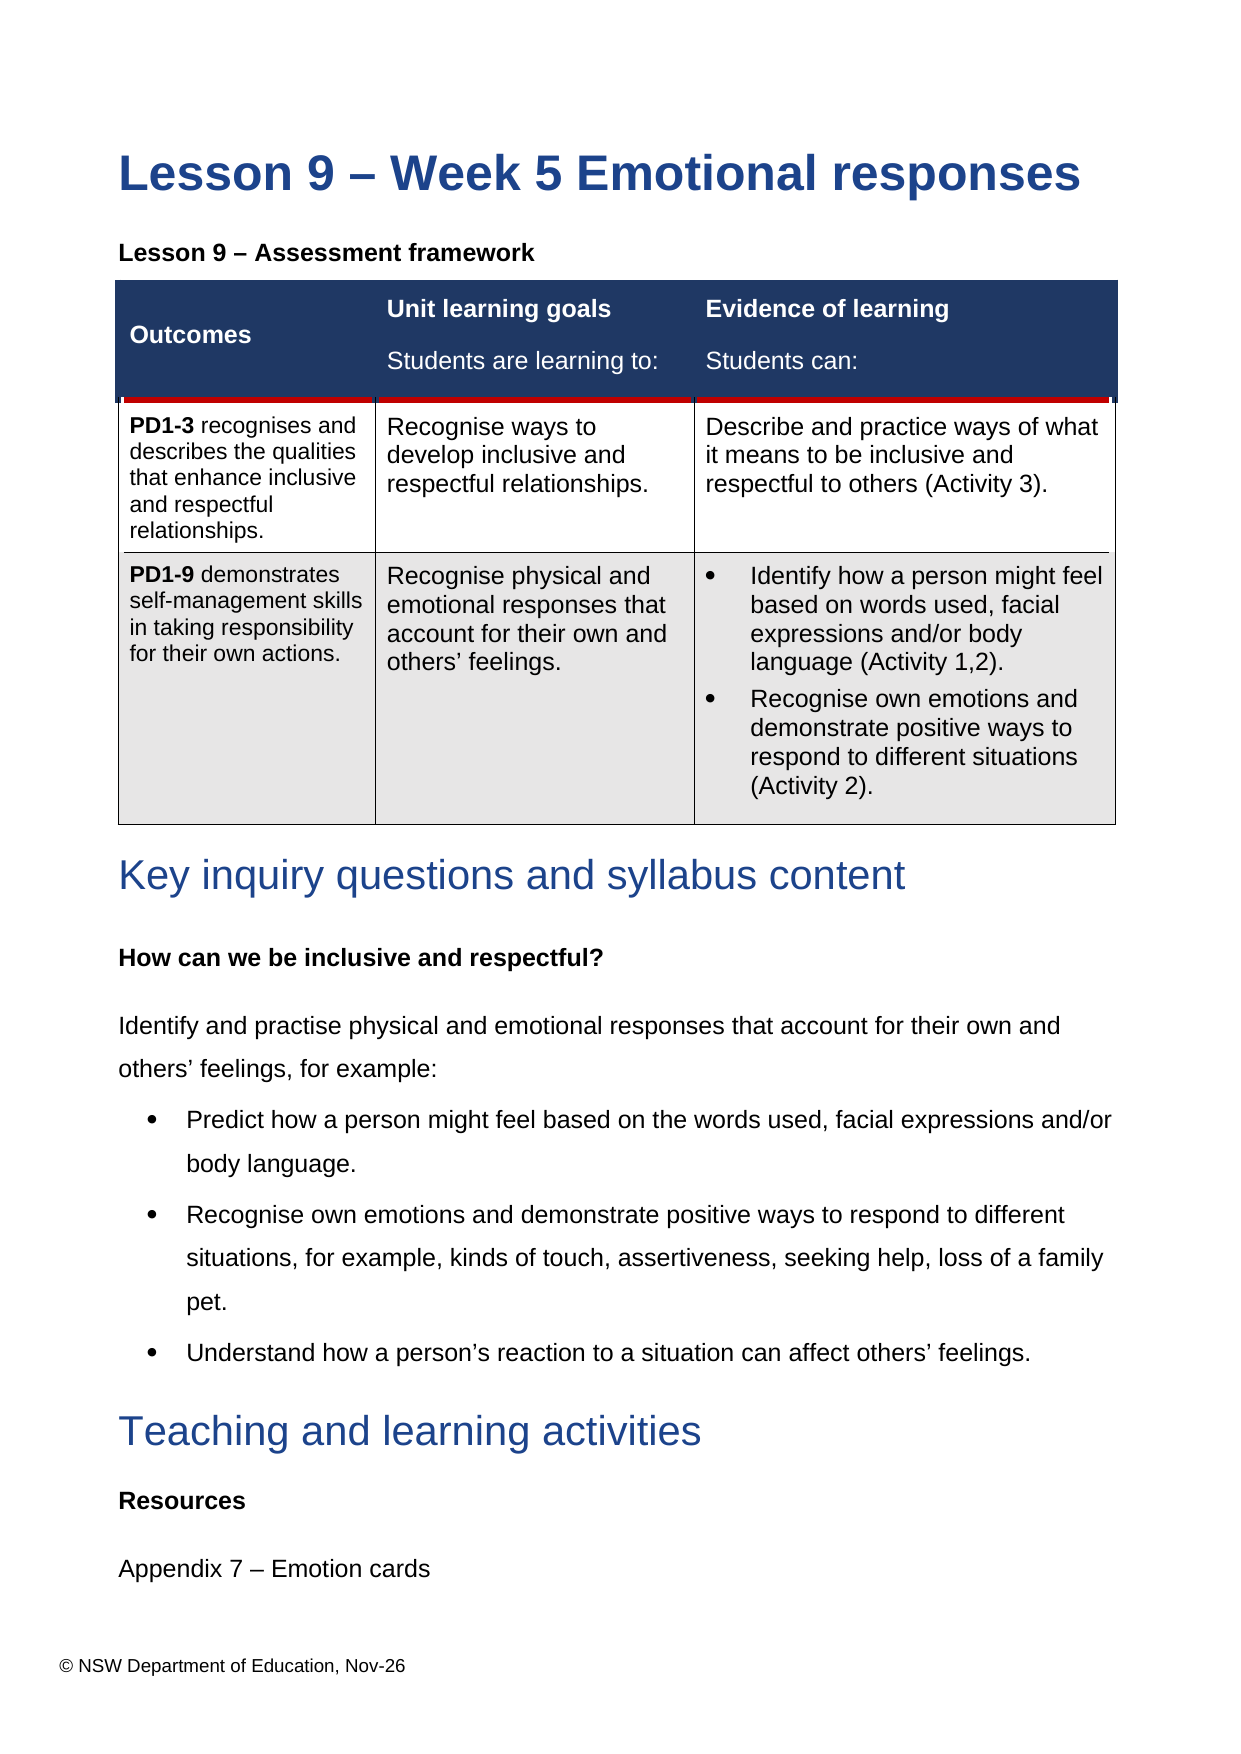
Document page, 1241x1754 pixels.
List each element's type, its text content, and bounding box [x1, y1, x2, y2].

list Predict how a person might feel based on the words used, facial expressions and/or body language. [148, 1106, 1122, 1177]
table_cell Recognise physical and emotional responses that account for their own and others’ feelings. [376, 553, 694, 824]
table_header Evidence of learning Students can: [697, 286, 1112, 397]
table_header Unit learning goals Students are learning to: [379, 286, 691, 397]
text Lesson 9 – Assessment framework [118, 238, 1122, 267]
table_cell Identify how a person might feel based on words used, facial expressions and/or body language (Activity 1,2). Recognise own emotions and demonstrate positive ways to respond to different situations (Activity 2). [695, 552, 1115, 824]
table_cell PD1-3 recognises and describes the qualities that enhance inclusive and respectful relationships. [119, 397, 375, 552]
list Understand how a person’s reaction to a situation can affect others’ feelings. [148, 1338, 1122, 1367]
subtitle Key inquiry questions and syllabus content [118, 850, 1122, 898]
table_header Outcomes [121, 286, 372, 397]
text Appendix 7 – Emotion cards [118, 1554, 1122, 1583]
text Resources [118, 1486, 1122, 1515]
table_cell PD1-9 demonstrates self-management skills in taking responsibility for their own actions. [119, 552, 375, 824]
text How can we be inclusive and respectful? [118, 943, 1122, 972]
subtitle Lesson 9 – Week 5 Emotional responses [118, 143, 1122, 201]
list Recognise own emotions and demonstrate positive ways to respond to different situations, for example, kinds of touch, assertiveness, seeking help, loss of a family pet. [148, 1200, 1122, 1315]
text Identify and practise physical and emotional responses that account for their own and others’ feelings, for example: [118, 1011, 1122, 1083]
table_cell Recognise ways to develop inclusive and respectful relationships. [376, 403, 694, 552]
table_cell Describe and practice ways of what it means to be inclusive and respectful to others (Activity 3). [695, 397, 1115, 552]
subtitle Teaching and learning activities [118, 1406, 1122, 1454]
